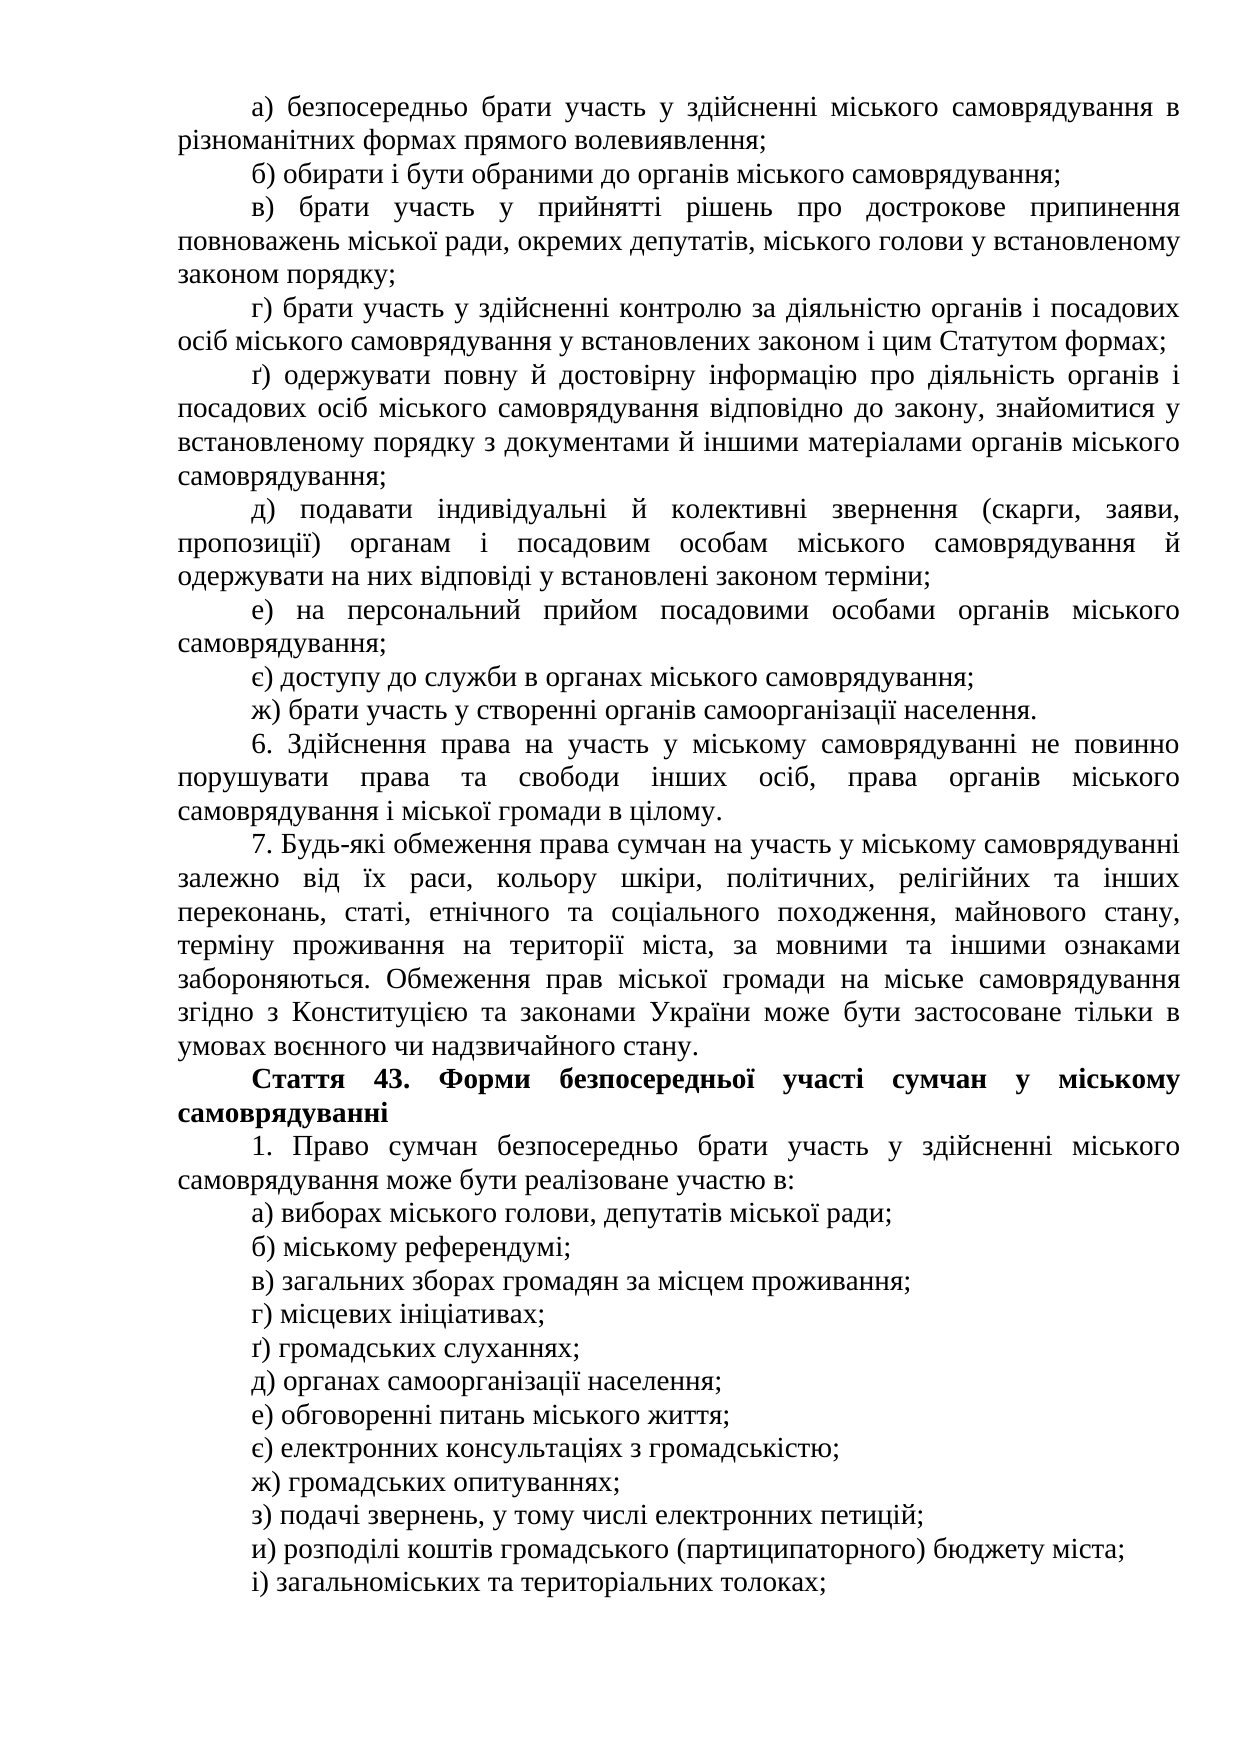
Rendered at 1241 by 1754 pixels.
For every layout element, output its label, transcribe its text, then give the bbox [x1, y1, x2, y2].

text ґ) громадських слуханнях; [177, 1330, 1181, 1363]
text 6. Здійснення права на участь у міському самоврядуванні не повинно порушувати права та свободи інших осіб, права органів міського самоврядування і міської громади в цілому. [177, 726, 1181, 827]
text і) загальноміських та територіальних толоках; [177, 1564, 1181, 1598]
text и) розподілі коштів громадського (партиципаторного) бюджету міста; [177, 1531, 1181, 1564]
text 7. Будь-які обмеження права сумчан на участь у міському самоврядуванні залежно від їх раси, кольору шкіри, політичних, релігійних та інших переконань, статі, етнічного та соціального походження, майнового стану, терміну проживання на території міста, за мовними та іншими ознаками забороняються. Обмеження прав міської громади на міське самоврядування згідно з Конституцією та законами України може бути застосоване тільки в умовах воєнного чи надзвичайного стану. [177, 827, 1181, 1061]
text е) на персональний прийом посадовими особами органів міського самоврядування; [177, 592, 1181, 659]
text ж) брати участь у створенні органів самоорганізації населення. [177, 692, 1181, 726]
text є) електронних консультаціях з громадськістю; [177, 1430, 1181, 1464]
text б) міському референдумі; [177, 1229, 1181, 1263]
text з) подачі звернень, у тому числі електронних петицій; [177, 1497, 1181, 1531]
text 1. Право сумчан безпосередньо брати участь у здійсненні міського самоврядування може бути реалізоване участю в: [177, 1128, 1181, 1196]
text ж) громадських опитуваннях; [177, 1464, 1181, 1497]
text д) подавати індивідуальні й колективні звернення (скарги, заяви, пропозиції) органам і посадовим особам міського самоврядування й одержувати на них відповіді у встановлені законом терміни; [177, 491, 1181, 592]
text а) безпосередньо брати участь у здійсненні міського самоврядування в різноманітних формах прямого волевиявлення; [177, 89, 1181, 156]
text є) доступу до служби в органах міського самоврядування; [177, 659, 1181, 692]
text Стаття 43. Форми безпосередньої участі сумчан у міському самоврядуванні [177, 1061, 1181, 1128]
text ґ) одержувати повну й достовірну інформацію про діяльність органів і посадових осіб міського самоврядування відповідно до закону, знайомитися у встановленому порядку з документами й іншими матеріалами органів міського самоврядування; [177, 357, 1181, 491]
text а) виборах міського голови, депутатів міської ради; [177, 1196, 1181, 1229]
text д) органах самоорганізації населення; [177, 1363, 1181, 1397]
text е) обговоренні питань міського життя; [177, 1397, 1181, 1430]
text в) загальних зборах громадян за місцем проживання; [177, 1263, 1181, 1296]
text г) брати участь у здійсненні контролю за діяльністю органів і посадових осіб міського самоврядування у встановлених законом і цим Статутом формах; [177, 290, 1181, 357]
text в) брати участь у прийнятті рішень про дострокове припинення повноважень міської ради, окремих депутатів, міського голови у встановленому законом порядку; [177, 189, 1181, 290]
text г) місцевих ініціативах; [177, 1296, 1181, 1330]
text б) обирати і бути обраними до органів міського самоврядування; [177, 156, 1181, 189]
